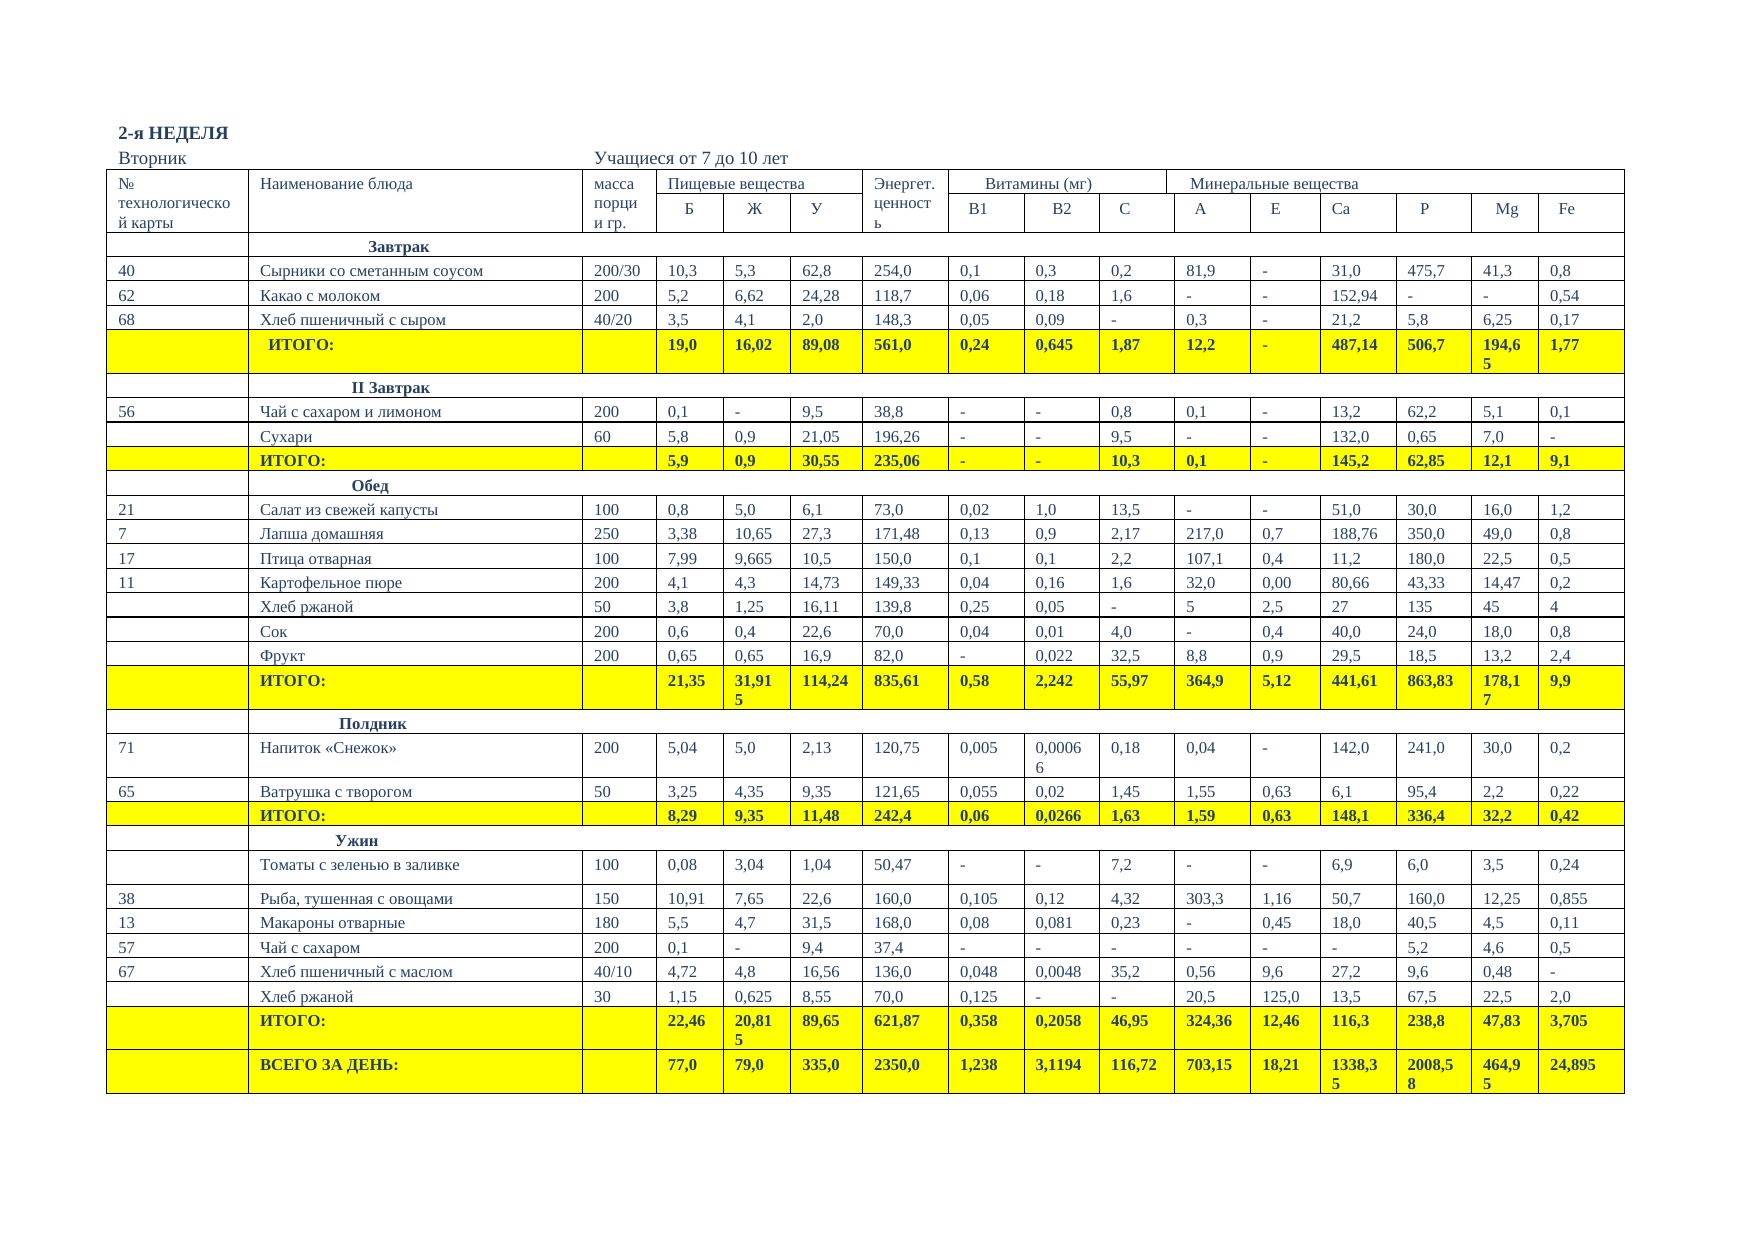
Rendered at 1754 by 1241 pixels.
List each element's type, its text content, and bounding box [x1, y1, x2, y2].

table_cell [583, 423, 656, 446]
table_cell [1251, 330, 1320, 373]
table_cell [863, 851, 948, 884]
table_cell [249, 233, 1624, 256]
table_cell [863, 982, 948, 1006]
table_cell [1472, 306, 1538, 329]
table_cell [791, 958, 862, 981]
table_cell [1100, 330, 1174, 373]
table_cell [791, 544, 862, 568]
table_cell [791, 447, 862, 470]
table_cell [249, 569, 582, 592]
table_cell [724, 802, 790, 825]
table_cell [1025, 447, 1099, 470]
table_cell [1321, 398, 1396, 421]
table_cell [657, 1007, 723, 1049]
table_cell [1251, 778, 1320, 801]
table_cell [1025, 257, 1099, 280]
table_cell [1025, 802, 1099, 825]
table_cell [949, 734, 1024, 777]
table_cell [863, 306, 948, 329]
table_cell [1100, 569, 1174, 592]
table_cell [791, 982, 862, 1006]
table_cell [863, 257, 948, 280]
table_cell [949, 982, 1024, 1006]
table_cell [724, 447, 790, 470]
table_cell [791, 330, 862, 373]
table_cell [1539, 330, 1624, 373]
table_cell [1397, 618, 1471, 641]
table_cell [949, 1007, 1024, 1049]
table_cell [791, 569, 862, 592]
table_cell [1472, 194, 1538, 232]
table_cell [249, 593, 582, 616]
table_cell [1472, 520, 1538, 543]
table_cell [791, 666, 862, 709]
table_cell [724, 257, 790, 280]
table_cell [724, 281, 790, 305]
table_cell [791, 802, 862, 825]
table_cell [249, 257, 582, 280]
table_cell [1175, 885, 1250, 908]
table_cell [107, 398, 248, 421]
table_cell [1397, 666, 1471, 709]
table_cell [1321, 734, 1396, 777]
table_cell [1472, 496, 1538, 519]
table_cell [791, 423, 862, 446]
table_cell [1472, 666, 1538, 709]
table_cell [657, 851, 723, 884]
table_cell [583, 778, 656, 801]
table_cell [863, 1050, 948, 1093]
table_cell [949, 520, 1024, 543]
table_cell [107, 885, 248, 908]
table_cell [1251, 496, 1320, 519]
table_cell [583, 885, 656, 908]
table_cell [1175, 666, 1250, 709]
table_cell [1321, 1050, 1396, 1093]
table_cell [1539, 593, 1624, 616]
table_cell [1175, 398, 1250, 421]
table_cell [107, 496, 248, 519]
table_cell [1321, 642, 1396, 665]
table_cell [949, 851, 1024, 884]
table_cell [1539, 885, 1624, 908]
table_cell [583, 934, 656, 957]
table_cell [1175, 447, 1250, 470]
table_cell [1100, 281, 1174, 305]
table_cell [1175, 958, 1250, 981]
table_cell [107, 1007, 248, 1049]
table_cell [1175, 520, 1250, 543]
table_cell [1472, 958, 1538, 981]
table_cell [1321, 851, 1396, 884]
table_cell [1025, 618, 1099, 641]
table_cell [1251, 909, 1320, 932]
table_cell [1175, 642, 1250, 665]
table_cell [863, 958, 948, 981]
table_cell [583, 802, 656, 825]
subtitle 2-я НЕДЕЛЯ [118, 122, 1636, 143]
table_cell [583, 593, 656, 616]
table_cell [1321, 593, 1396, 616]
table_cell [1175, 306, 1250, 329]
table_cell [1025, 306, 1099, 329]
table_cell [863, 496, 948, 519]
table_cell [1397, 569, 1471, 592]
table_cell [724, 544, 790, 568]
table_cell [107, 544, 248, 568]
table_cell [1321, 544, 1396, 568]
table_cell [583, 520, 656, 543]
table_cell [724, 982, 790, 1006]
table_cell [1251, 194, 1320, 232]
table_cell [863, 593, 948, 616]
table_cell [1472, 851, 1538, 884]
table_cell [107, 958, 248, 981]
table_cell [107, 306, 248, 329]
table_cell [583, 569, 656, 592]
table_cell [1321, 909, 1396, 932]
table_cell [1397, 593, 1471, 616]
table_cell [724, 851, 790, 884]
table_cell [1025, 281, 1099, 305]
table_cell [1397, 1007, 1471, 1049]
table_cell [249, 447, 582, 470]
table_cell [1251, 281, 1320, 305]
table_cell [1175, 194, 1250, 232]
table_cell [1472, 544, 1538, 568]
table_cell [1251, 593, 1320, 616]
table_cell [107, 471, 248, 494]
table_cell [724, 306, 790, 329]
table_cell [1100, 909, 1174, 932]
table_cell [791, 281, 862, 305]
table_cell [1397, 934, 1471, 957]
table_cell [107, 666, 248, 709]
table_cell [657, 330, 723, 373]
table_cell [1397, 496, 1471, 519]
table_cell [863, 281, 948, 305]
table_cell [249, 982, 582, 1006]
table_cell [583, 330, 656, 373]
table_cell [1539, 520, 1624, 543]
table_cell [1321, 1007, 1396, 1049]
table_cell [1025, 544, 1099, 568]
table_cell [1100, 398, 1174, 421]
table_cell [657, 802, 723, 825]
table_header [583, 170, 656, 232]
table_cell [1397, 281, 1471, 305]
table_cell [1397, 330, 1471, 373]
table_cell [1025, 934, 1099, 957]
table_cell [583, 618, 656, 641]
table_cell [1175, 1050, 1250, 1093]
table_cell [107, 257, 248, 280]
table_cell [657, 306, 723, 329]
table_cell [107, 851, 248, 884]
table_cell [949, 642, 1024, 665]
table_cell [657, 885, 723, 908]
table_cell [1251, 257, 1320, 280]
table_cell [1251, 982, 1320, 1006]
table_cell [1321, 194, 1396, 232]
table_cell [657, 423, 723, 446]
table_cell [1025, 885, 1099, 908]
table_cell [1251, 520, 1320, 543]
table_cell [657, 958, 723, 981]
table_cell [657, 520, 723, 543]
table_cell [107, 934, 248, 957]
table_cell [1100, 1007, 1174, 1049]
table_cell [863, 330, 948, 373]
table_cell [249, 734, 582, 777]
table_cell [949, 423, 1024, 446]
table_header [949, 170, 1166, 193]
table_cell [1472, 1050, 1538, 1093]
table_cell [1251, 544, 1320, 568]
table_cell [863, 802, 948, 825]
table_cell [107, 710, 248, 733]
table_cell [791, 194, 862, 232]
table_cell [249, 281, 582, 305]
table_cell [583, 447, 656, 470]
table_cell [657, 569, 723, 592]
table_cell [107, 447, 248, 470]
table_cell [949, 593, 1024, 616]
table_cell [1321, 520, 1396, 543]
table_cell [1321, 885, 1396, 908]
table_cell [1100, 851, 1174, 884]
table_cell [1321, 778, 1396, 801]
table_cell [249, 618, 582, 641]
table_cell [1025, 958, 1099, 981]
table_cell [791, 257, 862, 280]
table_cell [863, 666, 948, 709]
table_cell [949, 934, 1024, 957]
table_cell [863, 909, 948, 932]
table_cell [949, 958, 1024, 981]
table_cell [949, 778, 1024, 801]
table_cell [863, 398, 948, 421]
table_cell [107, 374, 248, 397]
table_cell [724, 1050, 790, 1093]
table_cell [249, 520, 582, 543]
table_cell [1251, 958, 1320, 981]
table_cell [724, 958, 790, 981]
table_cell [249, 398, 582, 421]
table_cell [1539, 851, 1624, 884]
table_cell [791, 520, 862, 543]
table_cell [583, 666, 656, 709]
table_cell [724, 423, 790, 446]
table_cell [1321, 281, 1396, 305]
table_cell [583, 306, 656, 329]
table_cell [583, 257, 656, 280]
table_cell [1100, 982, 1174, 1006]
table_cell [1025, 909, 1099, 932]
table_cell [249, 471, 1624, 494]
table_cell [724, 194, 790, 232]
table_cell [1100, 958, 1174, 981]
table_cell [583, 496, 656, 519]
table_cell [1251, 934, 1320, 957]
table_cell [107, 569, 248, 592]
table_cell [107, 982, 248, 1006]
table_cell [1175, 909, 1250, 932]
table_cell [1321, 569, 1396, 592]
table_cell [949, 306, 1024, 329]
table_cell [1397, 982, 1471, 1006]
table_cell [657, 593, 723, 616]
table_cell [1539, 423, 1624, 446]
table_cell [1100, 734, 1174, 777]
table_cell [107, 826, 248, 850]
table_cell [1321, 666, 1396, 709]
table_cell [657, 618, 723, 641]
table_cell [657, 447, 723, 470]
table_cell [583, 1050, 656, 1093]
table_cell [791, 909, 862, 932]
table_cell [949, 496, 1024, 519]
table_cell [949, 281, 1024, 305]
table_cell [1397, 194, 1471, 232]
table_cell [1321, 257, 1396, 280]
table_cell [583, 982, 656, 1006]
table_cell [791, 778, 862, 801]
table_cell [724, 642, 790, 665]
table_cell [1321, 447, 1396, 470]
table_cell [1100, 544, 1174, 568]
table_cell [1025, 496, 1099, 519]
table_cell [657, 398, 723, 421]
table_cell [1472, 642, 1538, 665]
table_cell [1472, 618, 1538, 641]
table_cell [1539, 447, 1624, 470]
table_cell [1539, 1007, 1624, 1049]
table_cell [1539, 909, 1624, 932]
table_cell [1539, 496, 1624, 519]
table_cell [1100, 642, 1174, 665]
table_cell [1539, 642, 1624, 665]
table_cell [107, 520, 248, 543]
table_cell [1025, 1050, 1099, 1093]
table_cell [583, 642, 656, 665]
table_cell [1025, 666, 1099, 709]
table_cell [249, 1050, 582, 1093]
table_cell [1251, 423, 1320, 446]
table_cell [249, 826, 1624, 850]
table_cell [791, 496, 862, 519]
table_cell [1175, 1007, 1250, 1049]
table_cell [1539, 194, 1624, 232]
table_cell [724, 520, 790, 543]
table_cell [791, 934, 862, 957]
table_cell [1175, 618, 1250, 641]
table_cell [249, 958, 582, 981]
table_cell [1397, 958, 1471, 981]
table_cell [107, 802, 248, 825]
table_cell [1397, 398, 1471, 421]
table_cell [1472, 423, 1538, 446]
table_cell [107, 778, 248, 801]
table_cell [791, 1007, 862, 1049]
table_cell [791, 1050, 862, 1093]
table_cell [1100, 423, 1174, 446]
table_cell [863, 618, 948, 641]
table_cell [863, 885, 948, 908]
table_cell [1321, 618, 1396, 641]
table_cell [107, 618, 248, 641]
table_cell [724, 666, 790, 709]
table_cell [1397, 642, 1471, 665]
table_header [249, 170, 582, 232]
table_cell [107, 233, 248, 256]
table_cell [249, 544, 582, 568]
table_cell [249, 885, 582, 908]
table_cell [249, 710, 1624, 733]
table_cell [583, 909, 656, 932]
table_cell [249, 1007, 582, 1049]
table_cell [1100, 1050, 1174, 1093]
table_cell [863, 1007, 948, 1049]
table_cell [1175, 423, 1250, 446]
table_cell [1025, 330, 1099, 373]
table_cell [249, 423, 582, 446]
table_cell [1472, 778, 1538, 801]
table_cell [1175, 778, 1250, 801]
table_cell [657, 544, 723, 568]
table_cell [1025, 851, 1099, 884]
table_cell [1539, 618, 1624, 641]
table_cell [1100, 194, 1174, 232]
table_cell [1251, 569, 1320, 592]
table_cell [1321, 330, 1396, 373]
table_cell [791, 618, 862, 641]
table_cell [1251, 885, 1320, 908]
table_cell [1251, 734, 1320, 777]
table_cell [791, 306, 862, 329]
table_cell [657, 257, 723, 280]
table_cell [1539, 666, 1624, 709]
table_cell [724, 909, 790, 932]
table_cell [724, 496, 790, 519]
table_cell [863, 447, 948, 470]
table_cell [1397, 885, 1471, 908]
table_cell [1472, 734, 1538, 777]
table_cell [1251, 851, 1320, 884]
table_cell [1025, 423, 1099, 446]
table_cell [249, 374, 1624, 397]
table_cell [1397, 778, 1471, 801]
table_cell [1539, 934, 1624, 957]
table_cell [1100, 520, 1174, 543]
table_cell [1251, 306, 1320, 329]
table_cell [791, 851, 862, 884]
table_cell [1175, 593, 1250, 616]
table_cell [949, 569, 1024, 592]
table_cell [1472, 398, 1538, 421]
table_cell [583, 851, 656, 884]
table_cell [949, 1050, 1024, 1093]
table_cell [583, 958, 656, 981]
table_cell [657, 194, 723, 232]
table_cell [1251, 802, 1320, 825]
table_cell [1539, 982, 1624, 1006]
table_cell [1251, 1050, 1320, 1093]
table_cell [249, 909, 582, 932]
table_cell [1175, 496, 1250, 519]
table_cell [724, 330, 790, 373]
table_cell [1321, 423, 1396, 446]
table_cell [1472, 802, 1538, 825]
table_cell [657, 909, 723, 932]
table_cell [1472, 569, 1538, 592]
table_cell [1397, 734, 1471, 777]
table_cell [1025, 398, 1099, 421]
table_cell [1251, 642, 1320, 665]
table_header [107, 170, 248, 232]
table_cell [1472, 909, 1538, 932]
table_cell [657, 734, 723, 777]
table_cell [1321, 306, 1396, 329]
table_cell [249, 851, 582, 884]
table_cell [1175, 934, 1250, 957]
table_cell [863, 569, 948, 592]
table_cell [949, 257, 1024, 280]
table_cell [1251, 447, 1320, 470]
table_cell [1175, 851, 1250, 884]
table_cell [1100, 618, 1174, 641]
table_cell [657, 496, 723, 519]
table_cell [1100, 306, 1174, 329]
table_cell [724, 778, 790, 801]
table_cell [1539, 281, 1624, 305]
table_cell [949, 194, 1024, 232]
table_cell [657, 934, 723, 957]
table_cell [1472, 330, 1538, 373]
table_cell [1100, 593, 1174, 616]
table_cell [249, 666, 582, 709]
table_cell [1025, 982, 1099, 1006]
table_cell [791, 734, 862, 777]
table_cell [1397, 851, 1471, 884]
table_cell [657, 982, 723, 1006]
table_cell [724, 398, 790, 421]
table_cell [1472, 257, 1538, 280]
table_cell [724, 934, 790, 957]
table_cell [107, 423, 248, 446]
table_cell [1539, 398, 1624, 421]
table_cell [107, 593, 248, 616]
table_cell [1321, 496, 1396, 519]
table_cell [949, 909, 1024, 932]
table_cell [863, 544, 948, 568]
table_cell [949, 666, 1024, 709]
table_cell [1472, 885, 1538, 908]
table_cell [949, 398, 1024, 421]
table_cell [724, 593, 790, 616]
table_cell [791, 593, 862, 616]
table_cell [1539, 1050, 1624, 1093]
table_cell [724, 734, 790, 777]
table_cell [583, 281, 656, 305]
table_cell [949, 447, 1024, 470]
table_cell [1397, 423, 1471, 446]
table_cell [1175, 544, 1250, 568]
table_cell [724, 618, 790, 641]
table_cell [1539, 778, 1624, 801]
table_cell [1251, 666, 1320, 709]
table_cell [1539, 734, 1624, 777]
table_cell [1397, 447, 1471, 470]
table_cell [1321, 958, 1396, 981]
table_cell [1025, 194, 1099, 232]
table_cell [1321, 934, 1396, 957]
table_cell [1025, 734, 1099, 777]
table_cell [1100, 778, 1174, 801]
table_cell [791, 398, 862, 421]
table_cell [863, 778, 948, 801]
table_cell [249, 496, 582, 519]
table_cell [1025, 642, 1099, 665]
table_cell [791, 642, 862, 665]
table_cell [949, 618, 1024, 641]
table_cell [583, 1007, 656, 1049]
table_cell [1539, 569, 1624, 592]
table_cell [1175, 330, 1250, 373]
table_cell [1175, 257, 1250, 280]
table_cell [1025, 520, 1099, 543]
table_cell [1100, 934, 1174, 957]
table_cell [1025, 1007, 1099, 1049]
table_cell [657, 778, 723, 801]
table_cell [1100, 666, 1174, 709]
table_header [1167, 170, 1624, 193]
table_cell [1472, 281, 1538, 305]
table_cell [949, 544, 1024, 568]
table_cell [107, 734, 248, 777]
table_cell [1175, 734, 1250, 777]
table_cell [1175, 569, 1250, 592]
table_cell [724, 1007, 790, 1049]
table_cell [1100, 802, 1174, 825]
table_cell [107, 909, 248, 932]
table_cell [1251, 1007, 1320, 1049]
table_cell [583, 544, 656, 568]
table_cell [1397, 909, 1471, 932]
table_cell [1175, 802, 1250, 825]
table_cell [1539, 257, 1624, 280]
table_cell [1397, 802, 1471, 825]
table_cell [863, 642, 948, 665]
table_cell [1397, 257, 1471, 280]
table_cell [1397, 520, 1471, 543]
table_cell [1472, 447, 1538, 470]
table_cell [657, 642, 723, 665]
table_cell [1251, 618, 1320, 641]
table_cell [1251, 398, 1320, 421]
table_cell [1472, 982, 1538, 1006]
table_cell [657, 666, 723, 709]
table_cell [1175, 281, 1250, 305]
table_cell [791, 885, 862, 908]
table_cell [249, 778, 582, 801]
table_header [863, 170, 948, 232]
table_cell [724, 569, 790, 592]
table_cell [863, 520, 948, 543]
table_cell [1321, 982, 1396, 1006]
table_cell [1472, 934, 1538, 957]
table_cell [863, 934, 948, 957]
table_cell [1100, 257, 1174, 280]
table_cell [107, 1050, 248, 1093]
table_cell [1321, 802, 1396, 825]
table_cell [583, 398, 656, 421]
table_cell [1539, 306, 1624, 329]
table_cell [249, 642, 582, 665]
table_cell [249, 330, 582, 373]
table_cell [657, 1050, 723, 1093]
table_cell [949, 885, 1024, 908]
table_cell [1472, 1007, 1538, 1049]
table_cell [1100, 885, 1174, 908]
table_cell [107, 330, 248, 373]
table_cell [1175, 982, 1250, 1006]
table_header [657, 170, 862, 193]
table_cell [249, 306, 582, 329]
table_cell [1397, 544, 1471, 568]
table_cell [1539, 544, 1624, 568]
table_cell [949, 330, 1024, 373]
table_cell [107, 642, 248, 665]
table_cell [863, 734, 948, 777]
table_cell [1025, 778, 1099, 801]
subtitle Вторник Учащиеся от 7 до 10 лет [118, 147, 1636, 169]
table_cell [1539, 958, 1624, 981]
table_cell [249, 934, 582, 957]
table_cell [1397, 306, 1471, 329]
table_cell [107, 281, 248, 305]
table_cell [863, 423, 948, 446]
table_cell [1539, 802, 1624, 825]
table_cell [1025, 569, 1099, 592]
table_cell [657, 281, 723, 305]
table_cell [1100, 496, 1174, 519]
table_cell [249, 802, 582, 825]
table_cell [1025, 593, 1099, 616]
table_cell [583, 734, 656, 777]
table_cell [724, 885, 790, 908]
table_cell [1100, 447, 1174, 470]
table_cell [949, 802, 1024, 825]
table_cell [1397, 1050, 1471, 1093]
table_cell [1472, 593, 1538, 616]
